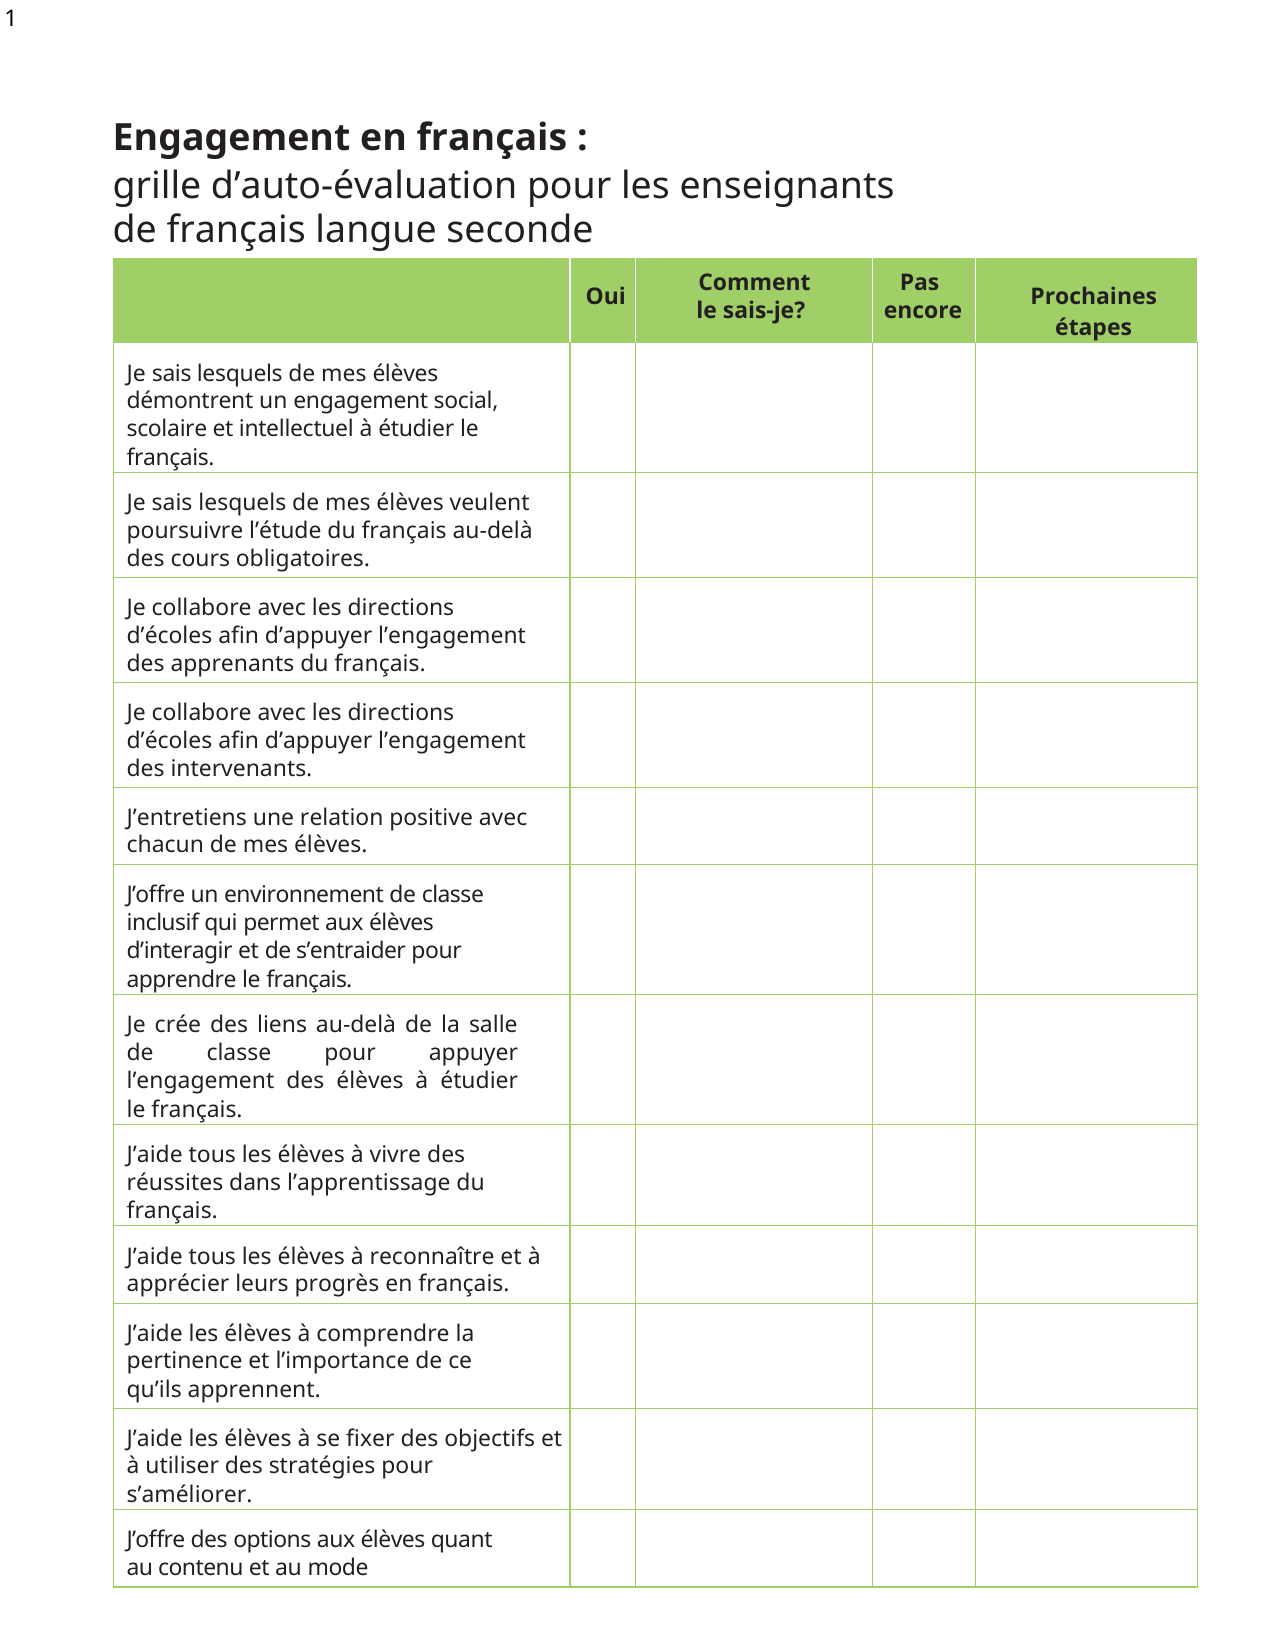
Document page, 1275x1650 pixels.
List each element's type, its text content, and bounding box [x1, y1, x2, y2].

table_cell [114, 1510, 569, 1586]
table_cell [873, 683, 975, 787]
table_cell J’offre un environnement de classe inclusif qui permet aux élèves d’interagir et de s’entraider pour apprendre le français. [114, 865, 569, 994]
table_cell [571, 1304, 635, 1408]
table_header [113, 258, 569, 342]
table_cell [571, 578, 635, 682]
table_cell [636, 683, 872, 787]
table_cell [873, 1125, 975, 1225]
table_cell [976, 995, 1197, 1124]
table_cell [636, 865, 872, 994]
table_cell [873, 1226, 975, 1303]
table_cell [571, 1409, 635, 1509]
table_cell [976, 343, 1197, 472]
table_cell [571, 865, 635, 994]
table_cell [976, 1304, 1197, 1408]
subtitle Engagement en français : [112, 112, 1202, 160]
table_cell [976, 473, 1197, 577]
table_header Prochaines étapes [976, 258, 1197, 342]
table_cell Je crée des liens au-delà de la salle de classe pour appuyer l’engagement des élèves à étudier le français. [114, 995, 569, 1124]
table_cell [571, 788, 635, 864]
table_header Pas encore [873, 258, 975, 342]
table_cell [571, 343, 635, 472]
table_cell J’aide les élèves à comprendre la pertinence et l’importance de ce qu’ils apprennent. [114, 1304, 569, 1408]
table_cell Je sais lesquels de mes élèves démontrent un engagement social, scolaire et intellectuel à étudier le français. [114, 343, 569, 472]
table_header Comment le sais-je? [636, 258, 872, 342]
table_cell [571, 1226, 635, 1303]
table_cell [636, 788, 872, 864]
table_cell [636, 343, 872, 472]
table_cell [873, 1510, 975, 1586]
table_cell [636, 1304, 872, 1408]
table_cell [636, 1226, 872, 1303]
table_cell [873, 1304, 975, 1408]
table_cell [873, 995, 975, 1124]
table_cell Je sais lesquels de mes élèves veulent poursuivre l’étude du français au-delà des cours obligatoires. [114, 473, 569, 577]
table_cell J’aide tous les élèves à vivre des réussites dans l’apprentissage du français. [114, 1125, 569, 1225]
table_cell [636, 473, 872, 577]
table_cell [976, 1226, 1197, 1303]
table_cell [976, 1409, 1197, 1509]
table_cell [976, 683, 1197, 787]
table_cell Je collabore avec les directions d’écoles afin d’appuyer l’engagement des apprenants du français. [114, 578, 569, 682]
table_cell [636, 995, 872, 1124]
table_cell [571, 473, 635, 577]
table_cell J’aide les élèves à se fixer des objectifs et à utiliser des stratégies pour s’améliorer. [114, 1409, 569, 1509]
table_cell [976, 1125, 1197, 1225]
table_cell Je collabore avec les directions d’écoles afin d’appuyer l’engagement des intervenants. [114, 683, 569, 787]
table_cell [873, 578, 975, 682]
table_cell [873, 343, 975, 472]
table_cell [571, 995, 635, 1124]
table_cell [976, 578, 1197, 682]
table_cell J’entretiens une relation positive avec chacun de mes élèves. [114, 788, 569, 864]
table_cell [873, 1409, 975, 1509]
table_cell [636, 1510, 872, 1586]
table_cell [636, 1125, 872, 1225]
table_header Oui [571, 258, 635, 342]
table_cell [873, 788, 975, 864]
table_cell [636, 1409, 872, 1509]
table_cell [976, 865, 1197, 994]
table_cell [873, 865, 975, 994]
table_cell [571, 683, 635, 787]
text grille d’auto-évaluation pour les enseignants de français langue seconde [112, 161, 919, 254]
table_cell [636, 578, 872, 682]
table_cell [571, 1510, 635, 1586]
table_cell J’aide tous les élèves à reconnaître et à apprécier leurs progrès en français. [114, 1226, 569, 1303]
table_cell [571, 1125, 635, 1225]
table_cell [976, 1510, 1197, 1586]
table_cell [873, 473, 975, 577]
table_cell [976, 788, 1197, 864]
